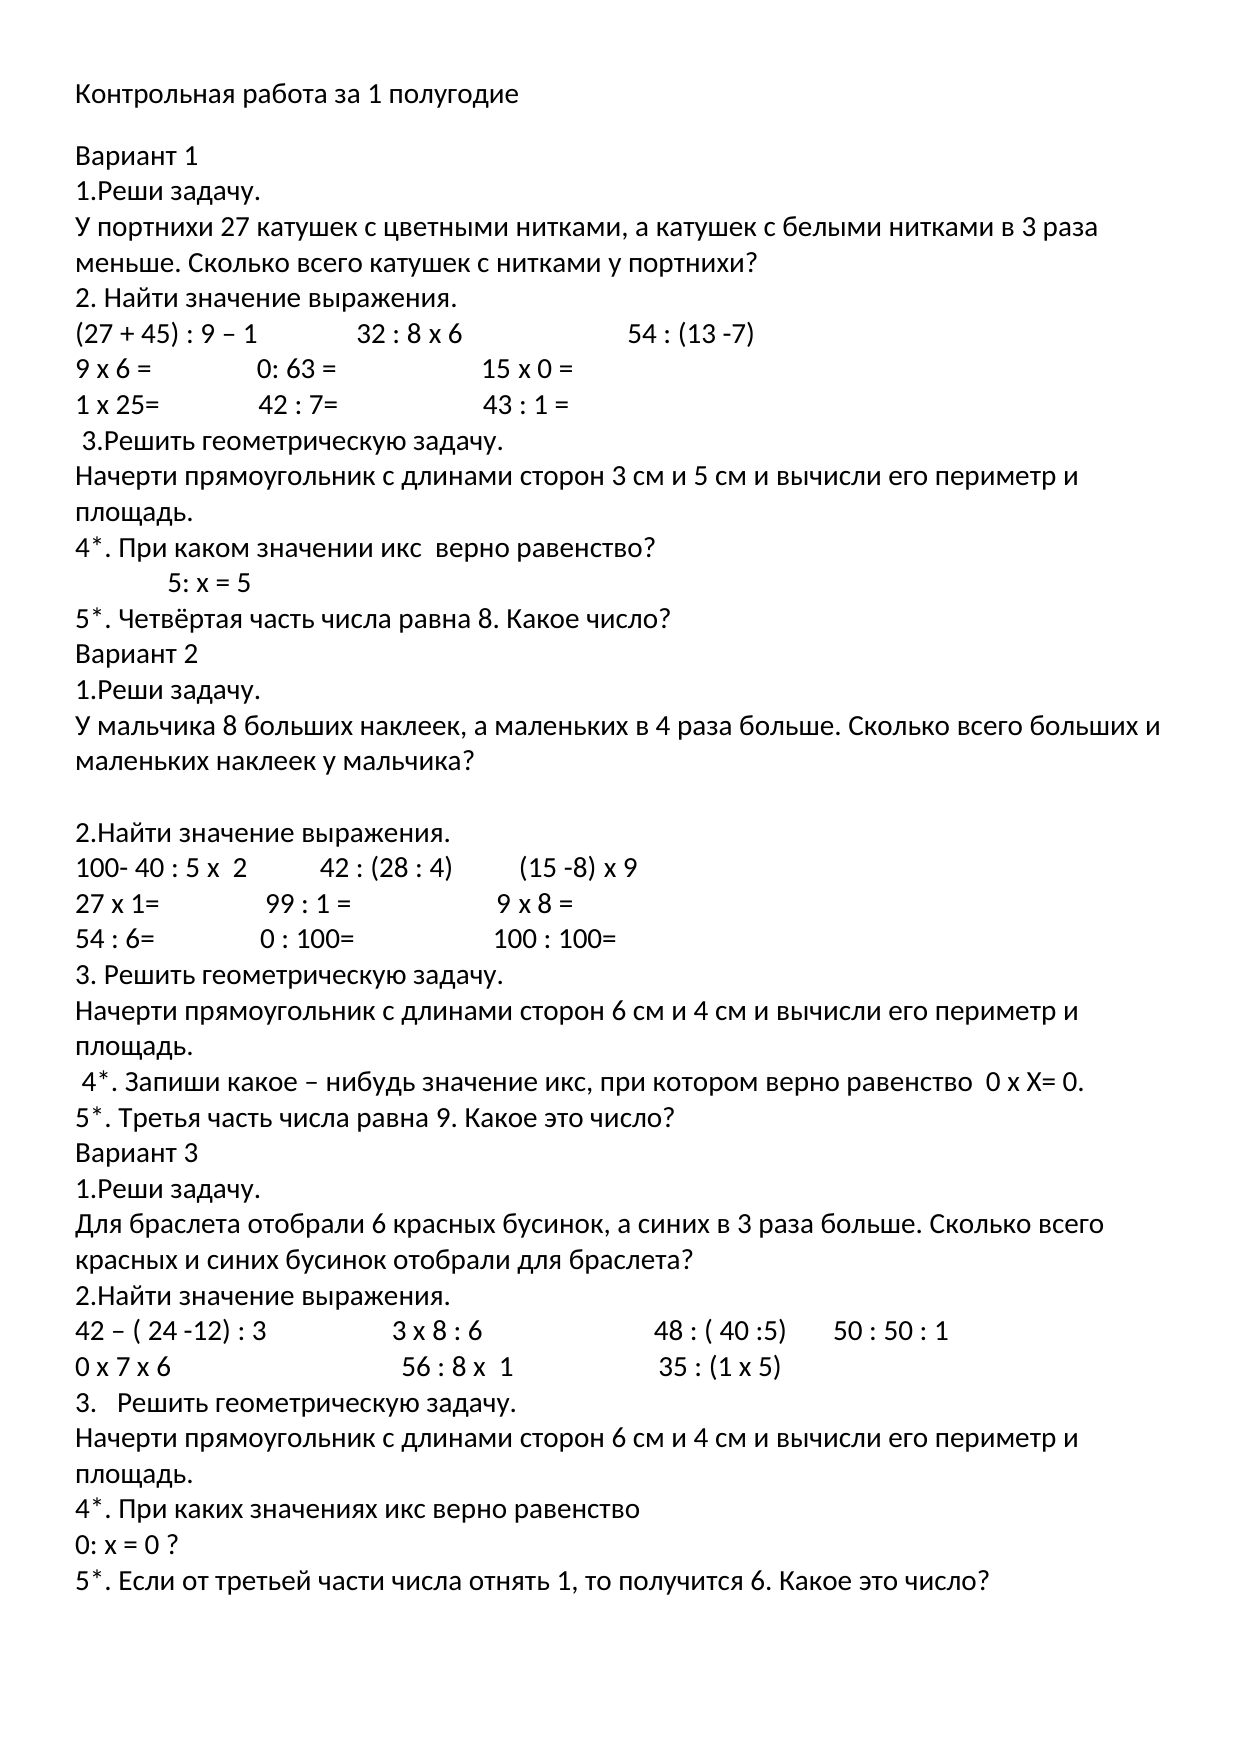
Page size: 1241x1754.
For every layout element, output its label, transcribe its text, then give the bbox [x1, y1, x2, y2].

text Начерти прямоугольник с длинами сторон 6 см и 4 см и вычисли его периметр и площадь. [75, 1419, 1165, 1491]
text Начерти прямоугольник с длинами сторон 3 см и 5 см и вычисли его периметр и площадь. [75, 457, 1165, 529]
text Для браслета отобрали 6 красных бусинок, а синих в 3 раза больше. Сколько всего красных и синих бусинок отобрали для браслета? [75, 1206, 1165, 1277]
text 27 x 1= 99 : 1 = 9 x 8 = [75, 885, 1165, 921]
text Контрольная работа за 1 полугодие [75, 75, 1165, 111]
text 4*. При каких значениях икс верно равенство [75, 1491, 1165, 1526]
text 3. Решить геометрическую задачу. [75, 956, 1165, 992]
text Вариант 1 [75, 137, 1165, 172]
text 5*. Если от третьей части числа отнять 1, то получится 6. Какое это число? [75, 1562, 1165, 1597]
text 1 x 25= 42 : 7= 43 : 1 = [75, 386, 1165, 422]
text 5*. Четвёртая часть числа равна 8. Какое число? [75, 600, 1165, 636]
text 42 – ( 24 -12) : 3 3 х 8 : 6 48 : ( 40 :5) 50 : 50 : 1 [75, 1312, 1165, 1348]
text 5*. Третья часть числа равна 9. Какое это число? [75, 1099, 1165, 1134]
text 0 х 7 х 6 56 : 8 х 1 35 : (1 х 5) [75, 1348, 1165, 1384]
text 54 : 6= 0 : 100= 100 : 100= [75, 921, 1165, 956]
text 4*. При каком значении икс верно равенство? [75, 529, 1165, 564]
text 100- 40 : 5 x 2 42 : (28 : 4) (15 -8) x 9 [75, 849, 1165, 885]
text 9 x 6 = 0: 63 = 15 x 0 = [75, 351, 1165, 386]
text 1.Реши задачу. [75, 172, 1165, 208]
text 3. Решить геометрическую задачу. [75, 1384, 1165, 1419]
text 1.Реши задачу. [75, 671, 1165, 707]
text 0: х = 0 ? [75, 1526, 1165, 1562]
text У мальчика 8 больших наклеек, а маленьких в 4 раза больше. Сколько всего больших и маленьких наклеек у мальчика? [75, 707, 1165, 778]
text 4*. Запиши какое – нибудь значение икс, при котором верно равенство 0 х Х= 0. [75, 1063, 1165, 1099]
text 5: х = 5 [75, 564, 1165, 600]
text 1.Реши задачу. [75, 1170, 1165, 1206]
text 2. Найти значение выражения. [75, 279, 1165, 315]
text (27 + 45) : 9 – 1 32 : 8 x 6 54 : (13 -7) [75, 315, 1165, 351]
text Вариант 3 [75, 1134, 1165, 1170]
text 3.Решить геометрическую задачу. [75, 422, 1165, 457]
text Вариант 2 [75, 636, 1165, 671]
text У портнихи 27 катушек с цветными нитками, а катушек с белыми нитками в 3 раза меньше. Сколько всего катушек с нитками у портнихи? [75, 208, 1165, 279]
text 2.Найти значение выражения. [75, 814, 1165, 849]
text 2.Найти значение выражения. [75, 1277, 1165, 1312]
text Начерти прямоугольник с длинами сторон 6 см и 4 см и вычисли его периметр и площадь. [75, 992, 1165, 1063]
